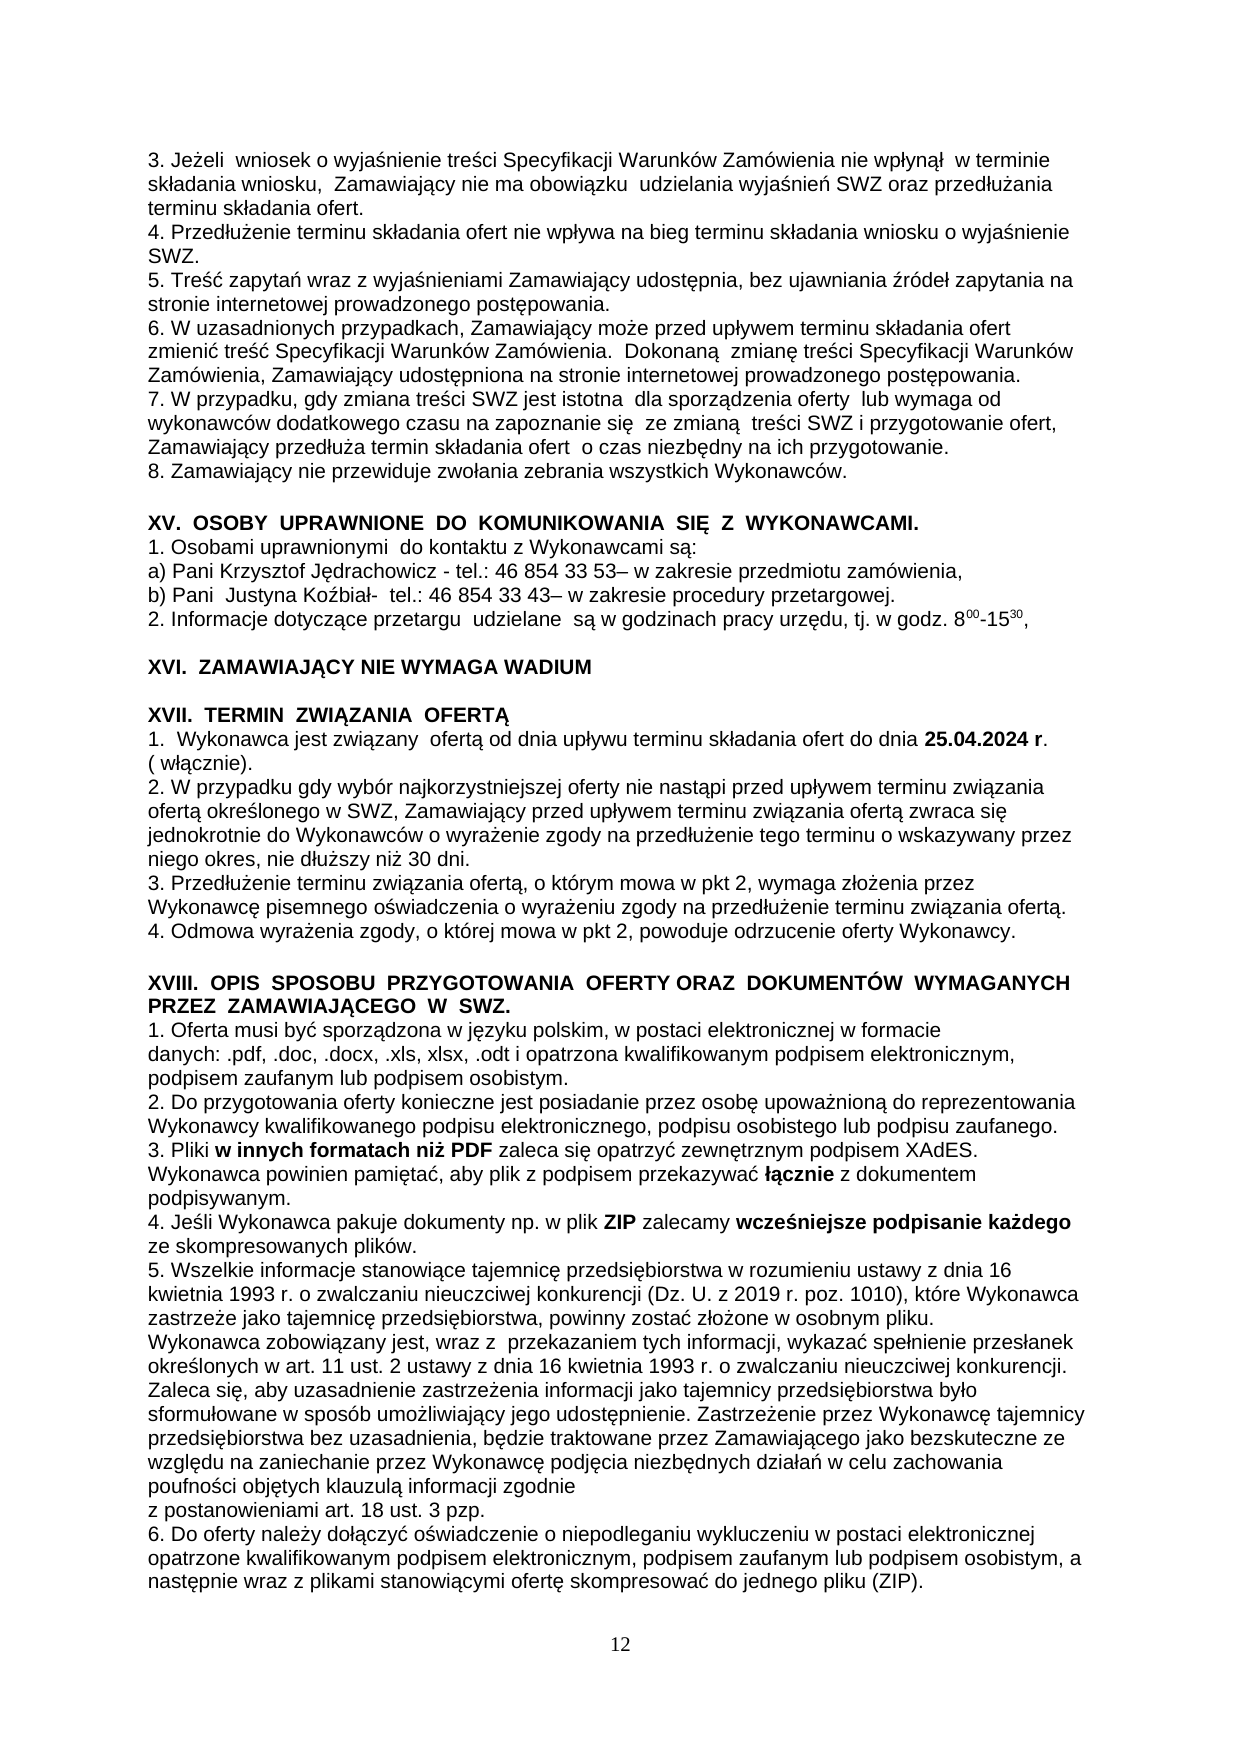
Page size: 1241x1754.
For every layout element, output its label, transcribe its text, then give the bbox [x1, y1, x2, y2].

text 5. Treść zapytań wraz z wyjaśnieniami Zamawiający udostępnia, bez ujawniania źródeł zapytania na stronie internetowej prowadzonego postępowania. [148, 267, 1093, 315]
text 2. W przypadku gdy wybór najkorzystniejszej oferty nie nastąpi przed upływem terminu związania ofertą określonego w SWZ, Zamawiający przed upływem terminu związania ofertą zwraca się jednokrotnie do Wykonawców o wyrażenie zgody na przedłużenie tego terminu o wskazywany przez niego okres, nie dłuższy niż 30 dni. [148, 775, 1093, 871]
text 2. Informacje dotyczące przetargu udzielane są w godzinach pracy urzędu, tj. w godz. 800-1530, [148, 607, 1093, 655]
text 3. Przedłużenie terminu związania ofertą, o którym mowa w pkt 2, wymaga złożenia przez Wykonawcę pisemnego oświadczenia o wyrażeniu zgody na przedłużenie terminu związania ofertą. 4. Odmowa wyrażenia zgody, o której mowa w pkt 2, powoduje odrzucenie oferty Wykonawcy. [148, 871, 1093, 942]
text 1. Oferta musi być sporządzona w języku polskim, w postaci elektronicznej w formacie danych: .pdf, .doc, .docx, .xls, xlsx, .odt i opatrzona kwalifikowanym podpisem elektronicznym, podpisem zaufanym lub podpisem osobistym. [148, 1018, 1093, 1090]
text 3. Jeżeli wniosek o wyjaśnienie treści Specyfikacji Warunków Zamówienia nie wpłynął w terminie składania wniosku, Zamawiający nie ma obowiązku udzielania wyjaśnień SWZ oraz przedłużania terminu składania ofert. [148, 148, 1093, 219]
text a) Pani Krzysztof Jędrachowicz - tel.: 46 854 33 53– w zakresie przedmiotu zamówienia, [148, 559, 1093, 583]
text 5. Wszelkie informacje stanowiące tajemnicę przedsiębiorstwa w rozumieniu ustawy z dnia 16 kwietnia 1993 r. o zwalczaniu nieuczciwej konkurencji (Dz. U. z 2019 r. poz. 1010), które Wykonawca zastrzeże jako tajemnicę przedsiębiorstwa, powinny zostać złożone w osobnym pliku. [148, 1258, 1093, 1330]
text XVI. ZAMAWIAJĄCY NIE WYMAGA WADIUM [148, 655, 1093, 679]
text 1. Wykonawca jest związany ofertą od dnia upływu terminu składania ofert do dnia 25.04.2024 r. ( włącznie). [148, 727, 1093, 775]
text Wykonawca zobowiązany jest, wraz z przekazaniem tych informacji, wykazać spełnienie przesłanek określonych w art. 11 ust. 2 ustawy z dnia 16 kwietnia 1993 r. o zwalczaniu nieuczciwej konkurencji. Zaleca się, aby uzasadnienie zastrzeżenia informacji jako tajemnicy przedsiębiorstwa było sformułowane w sposób umożliwiający jego udostępnienie. Zastrzeżenie przez Wykonawcę tajemnicy przedsiębiorstwa bez uzasadnienia, będzie traktowane przez Zamawiającego jako bezskuteczne ze względu na zaniechanie przez Wykonawcę podjęcia niezbędnych działań w celu zachowania poufności objętych klauzulą informacji zgodnie z postanowieniami art. 18 ust. 3 pzp. [148, 1330, 1093, 1521]
text 6. W uzasadnionych przypadkach, Zamawiający może przed upływem terminu składania ofert zmienić treść Specyfikacji Warunków Zamówienia. Dokonaną zmianę treści Specyfikacji Warunków Zamówienia, Zamawiający udostępniona na stronie internetowej prowadzonego postępowania. 7. W przypadku, gdy zmiana treści SWZ jest istotna dla sporządzenia oferty lub wymaga od wykonawców dodatkowego czasu na zapoznanie się ze zmianą treści SWZ i przygotowanie ofert, Zamawiający przedłuża termin składania ofert o czas niezbędny na ich przygotowanie. [148, 315, 1093, 459]
text 3. Pliki w innych formatach niż PDF zaleca się opatrzyć zewnętrznym podpisem XAdES. Wykonawca powinien pamiętać, aby plik z podpisem przekazywać łącznie z dokumentem podpisywanym. [148, 1138, 1093, 1210]
text XVII. TERMIN ZWIĄZANIA OFERTĄ [148, 703, 1093, 727]
text 2. Do przygotowania oferty konieczne jest posiadanie przez osobę upoważnioną do reprezentowania Wykonawcy kwalifikowanego podpisu elektronicznego, podpisu osobistego lub podpisu zaufanego. [148, 1090, 1093, 1138]
text 1. Osobami uprawnionymi do kontaktu z Wykonawcami są: [148, 535, 1093, 559]
text b) Pani Justyna Koźbiał- tel.: 46 854 33 43– w zakresie procedury przetargowej. [148, 583, 1093, 607]
text 8. Zamawiający nie przewiduje zwołania zebrania wszystkich Wykonawców. [148, 459, 1093, 483]
text 6. Do oferty należy dołączyć oświadczenie o niepodleganiu wykluczeniu w postaci elektronicznej opatrzone kwalifikowanym podpisem elektronicznym, podpisem zaufanym lub podpisem osobistym, a następnie wraz z plikami stanowiącymi ofertę skompresować do jednego pliku (ZIP). [148, 1521, 1093, 1593]
text XV. OSOBY UPRAWNIONE DO KOMUNIKOWANIA SIĘ Z WYKONAWCAMI. [148, 511, 1093, 535]
text 4. Przedłużenie terminu składania ofert nie wpływa na bieg terminu składania wniosku o wyjaśnienie SWZ. [148, 219, 1093, 267]
text XVIII. OPIS SPOSOBU PRZYGOTOWANIA OFERTY ORAZ DOKUMENTÓW WYMAGANYCH PRZEZ ZAMAWIAJĄCEGO W SWZ. [148, 970, 1093, 1018]
text 4. Jeśli Wykonawca pakuje dokumenty np. w plik ZIP zalecamy wcześniejsze podpisanie każdego ze skompresowanych plików. [148, 1210, 1093, 1258]
